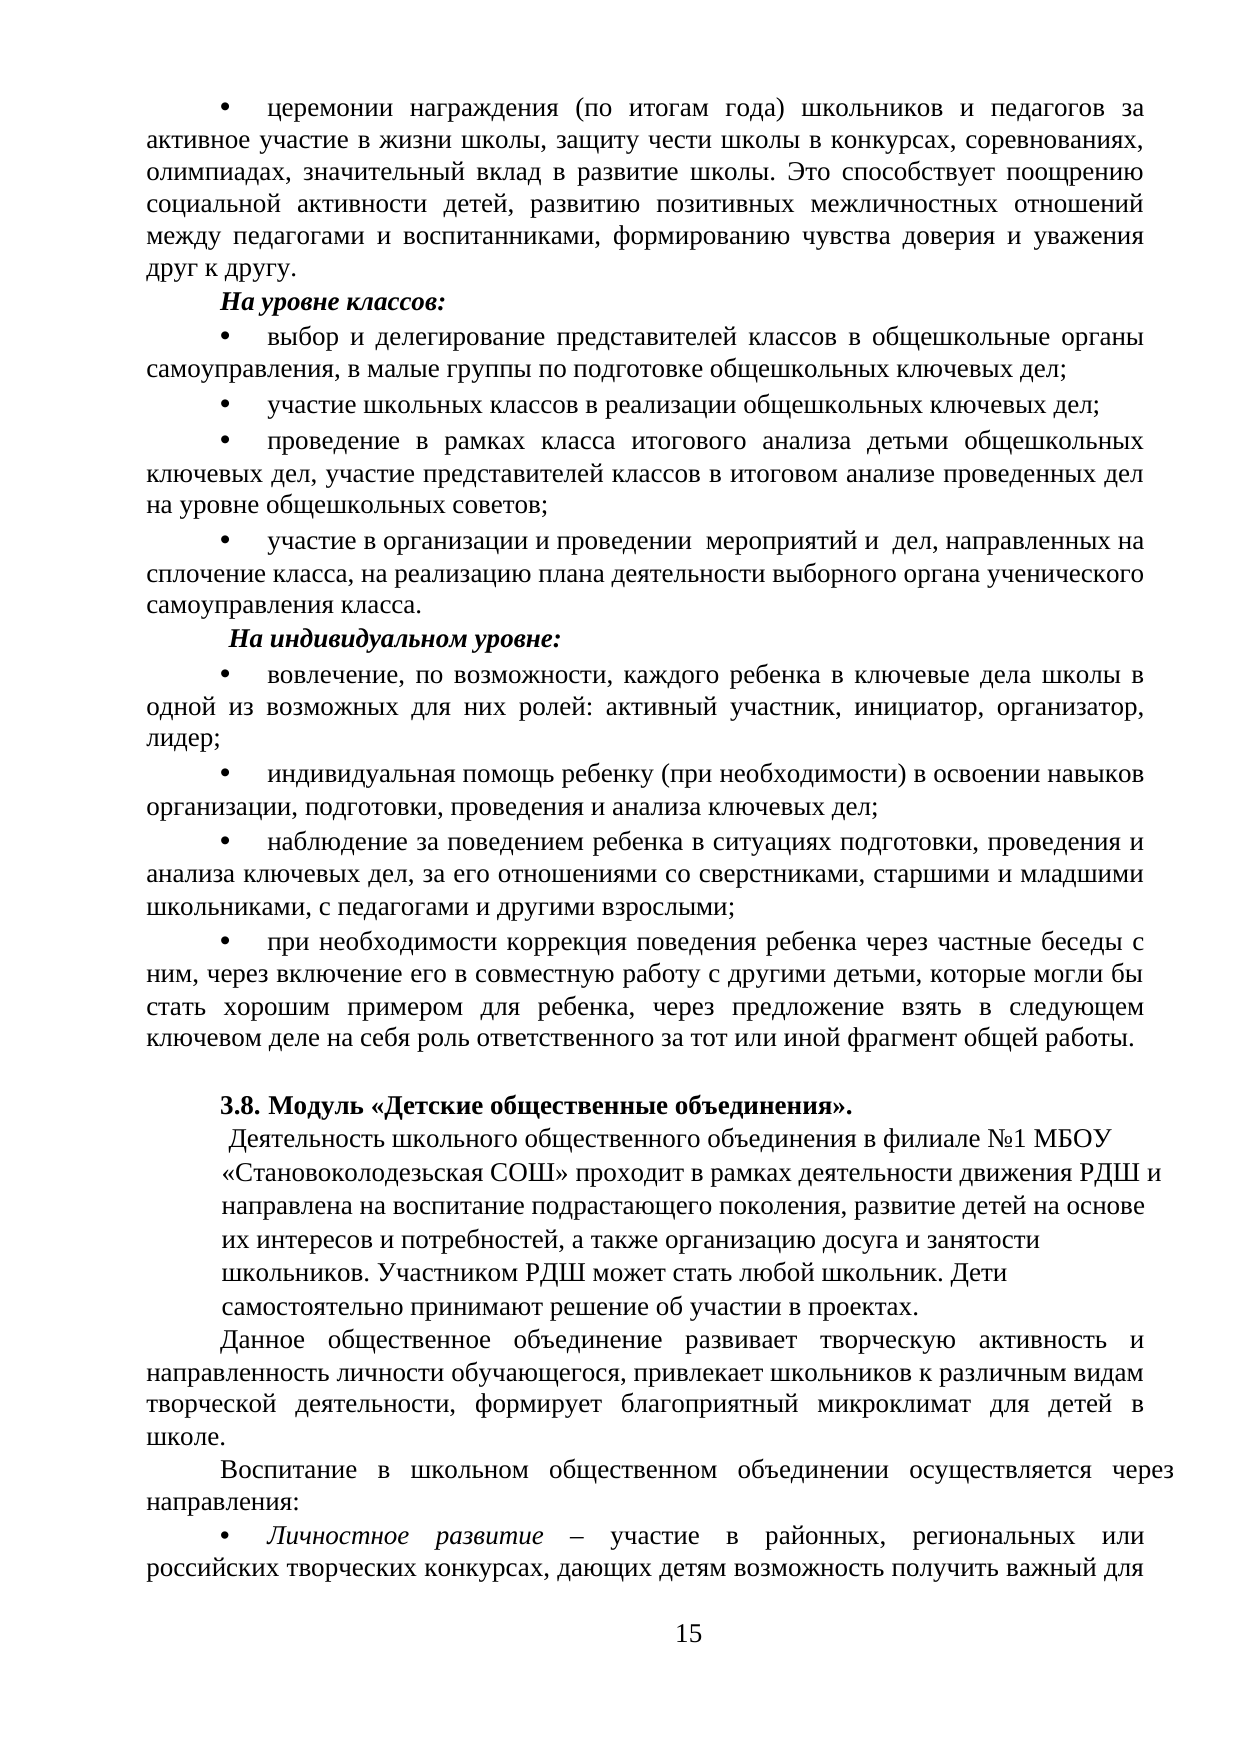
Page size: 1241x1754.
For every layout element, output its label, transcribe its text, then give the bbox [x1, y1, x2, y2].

text Воспитание в школьном общественном объединении осуществляется через направления: [146, 1453, 1175, 1516]
text На уровне классов: [220, 284, 1170, 316]
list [146, 1519, 1145, 1582]
list индивидуальная помощь ребенку (при необходимости) в освоении навыков организации, подготовки, проведения и анализа ключевых дел; [146, 755, 1145, 821]
text На индивидуальном уровне: [221, 622, 1175, 653]
list выбор и делегирование представителей классов в общешкольные органы самоуправления, в малые группы по подготовке общешкольных ключевых дел; [146, 318, 1145, 384]
text Данное общественное объединение развивает творческую активность и направленность личности обучающегося, привлекает школьников к различным видам творческой деятельности, формирует благоприятный микроклимат для детей в школе. [146, 1324, 1145, 1451]
text Деятельность школьного общественного объединения в филиале №1 МБОУ «Становоколодезьская СОШ» проходит в рамках деятельности движения РДШ и направлена на воспитание подрастающего поколения, развитие детей на основе их интересов и потребностей, а также организацию досуга и занятости школьников. Участником РДШ может стать любой школьник. Дети самостоятельно принимают решение об участии в проектах. [221, 1122, 1175, 1321]
list участие школьных классов в реализации общешкольных ключевых дел; [146, 386, 1145, 420]
list наблюдение за поведением ребенка в ситуациях подготовки, проведения и анализа ключевых дел, за его отношениями со сверстниками, старшими и младшими школьниками, с педагогами и другими взрослыми; [146, 823, 1145, 921]
list проведение в рамках класса итогового анализа детьми общешкольных ключевых дел, участие представителей классов в итоговом анализе проведенных дел на уровне общешкольных советов; [146, 422, 1145, 520]
list участие в организации и проведении мероприятий и дел, направленных на сплочение класса, на реализацию плана деятельности выборного органа ученического самоуправления класса. [146, 522, 1145, 620]
text 3.8. Модуль «Детские общественные объединения». [220, 1089, 1175, 1120]
list вовлечение, по возможности, каждого ребенка в ключевые дела школы в одной из возможных для них ролей: активный участник, инициатор, организатор, лидер; [146, 656, 1145, 753]
list при необходимости коррекция поведения ребенка через частные беседы с ним, через включение его в совместную работу с другими детьми, которые могли бы стать хорошим примером для ребенка, через предложение взять в следующем ключевом деле на себя роль ответственного за тот или иной фрагмент общей работы. [146, 923, 1145, 1053]
list церемонии награждения (по итогам года) школьников и педагогов за активное участие в жизни школы, защиту чести школы в конкурсах, соревнованиях, олимпиадах, значительный вклад в развитие школы. Это способствует поощрению социальной активности детей, развитию позитивных межличностных отношений между педагогами и воспитанниками, формированию чувства доверия и уважения друг к другу. [146, 89, 1145, 282]
